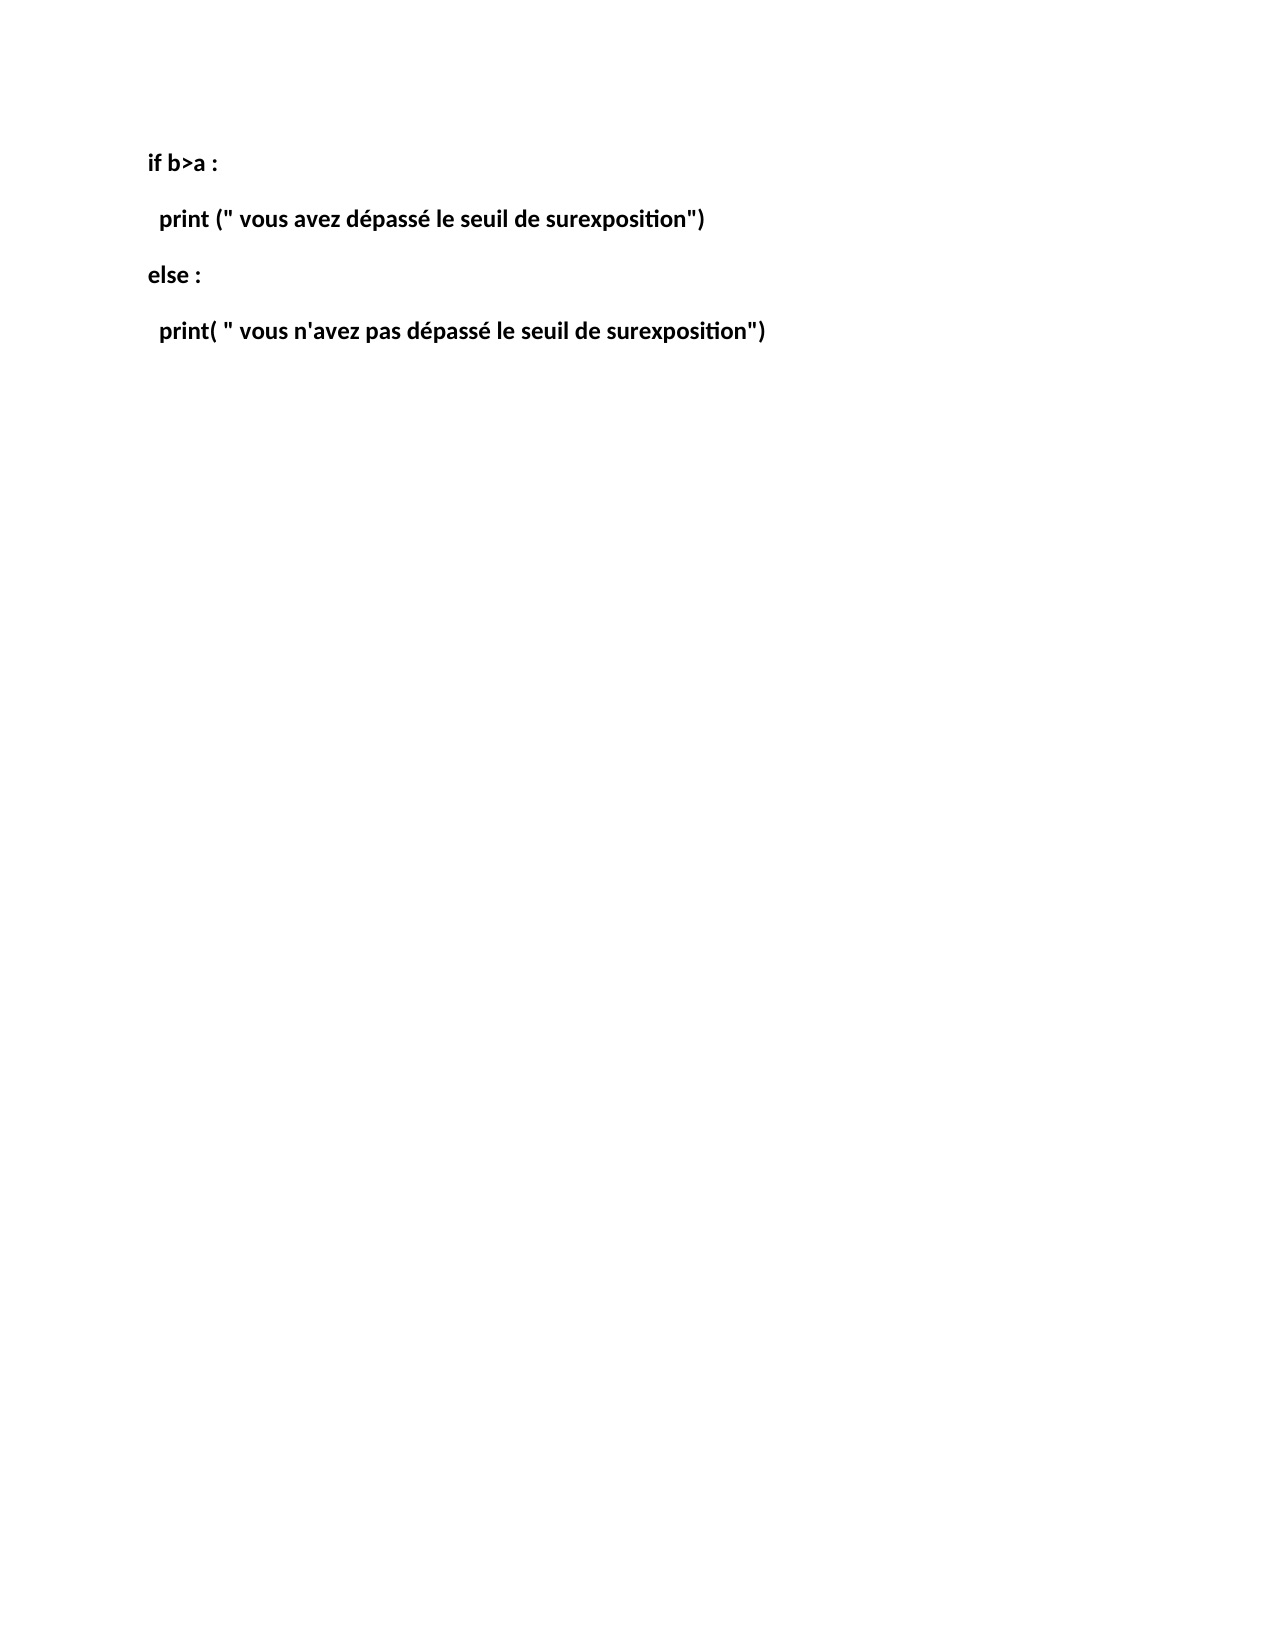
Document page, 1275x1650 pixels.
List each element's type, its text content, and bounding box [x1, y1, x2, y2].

text else : [148, 259, 1127, 290]
text print (" vous avez dépassé le seuil de surexposition") [148, 203, 1127, 234]
text if b>a : [148, 148, 1127, 178]
text print( " vous n'avez pas dépassé le seuil de surexposition") [148, 315, 1127, 346]
